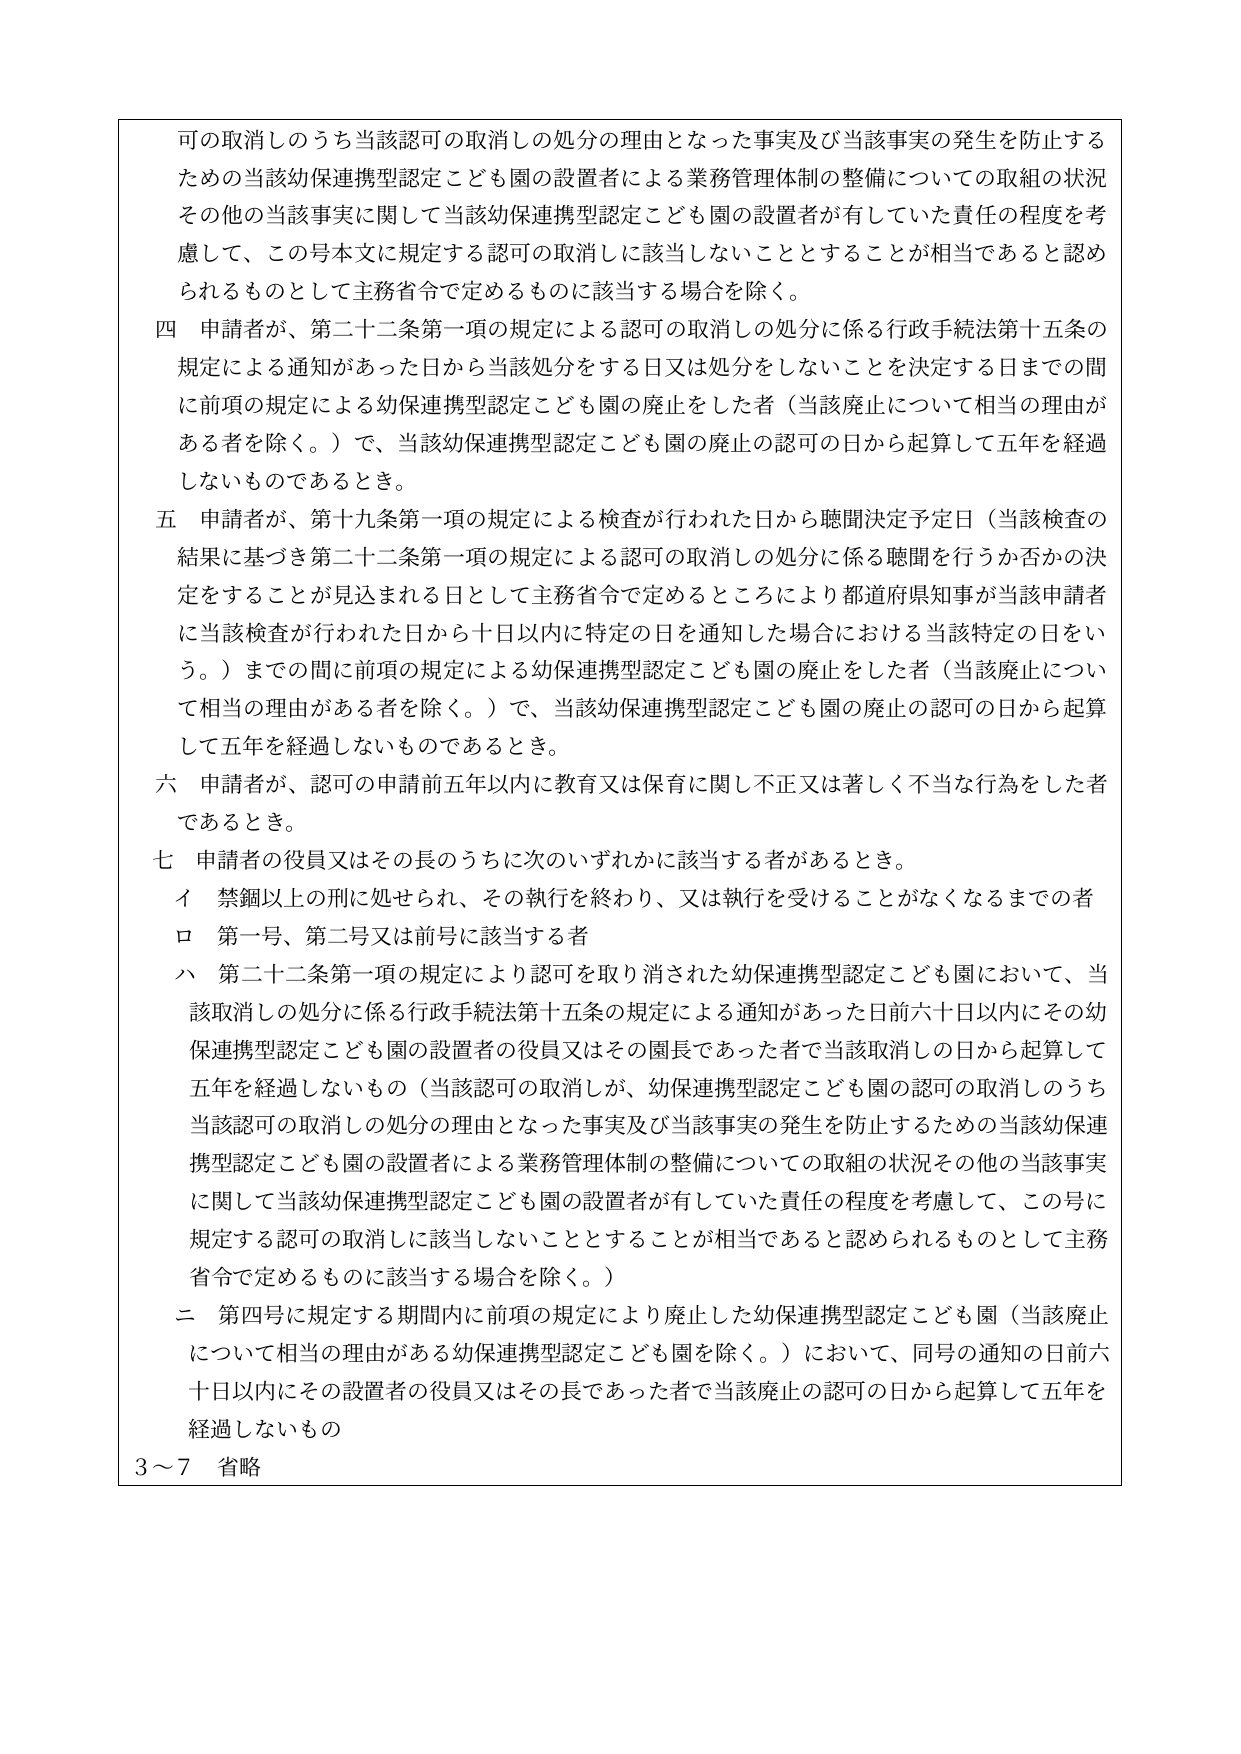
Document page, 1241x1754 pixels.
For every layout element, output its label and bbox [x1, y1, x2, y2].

table_header [119, 120, 1121, 1485]
